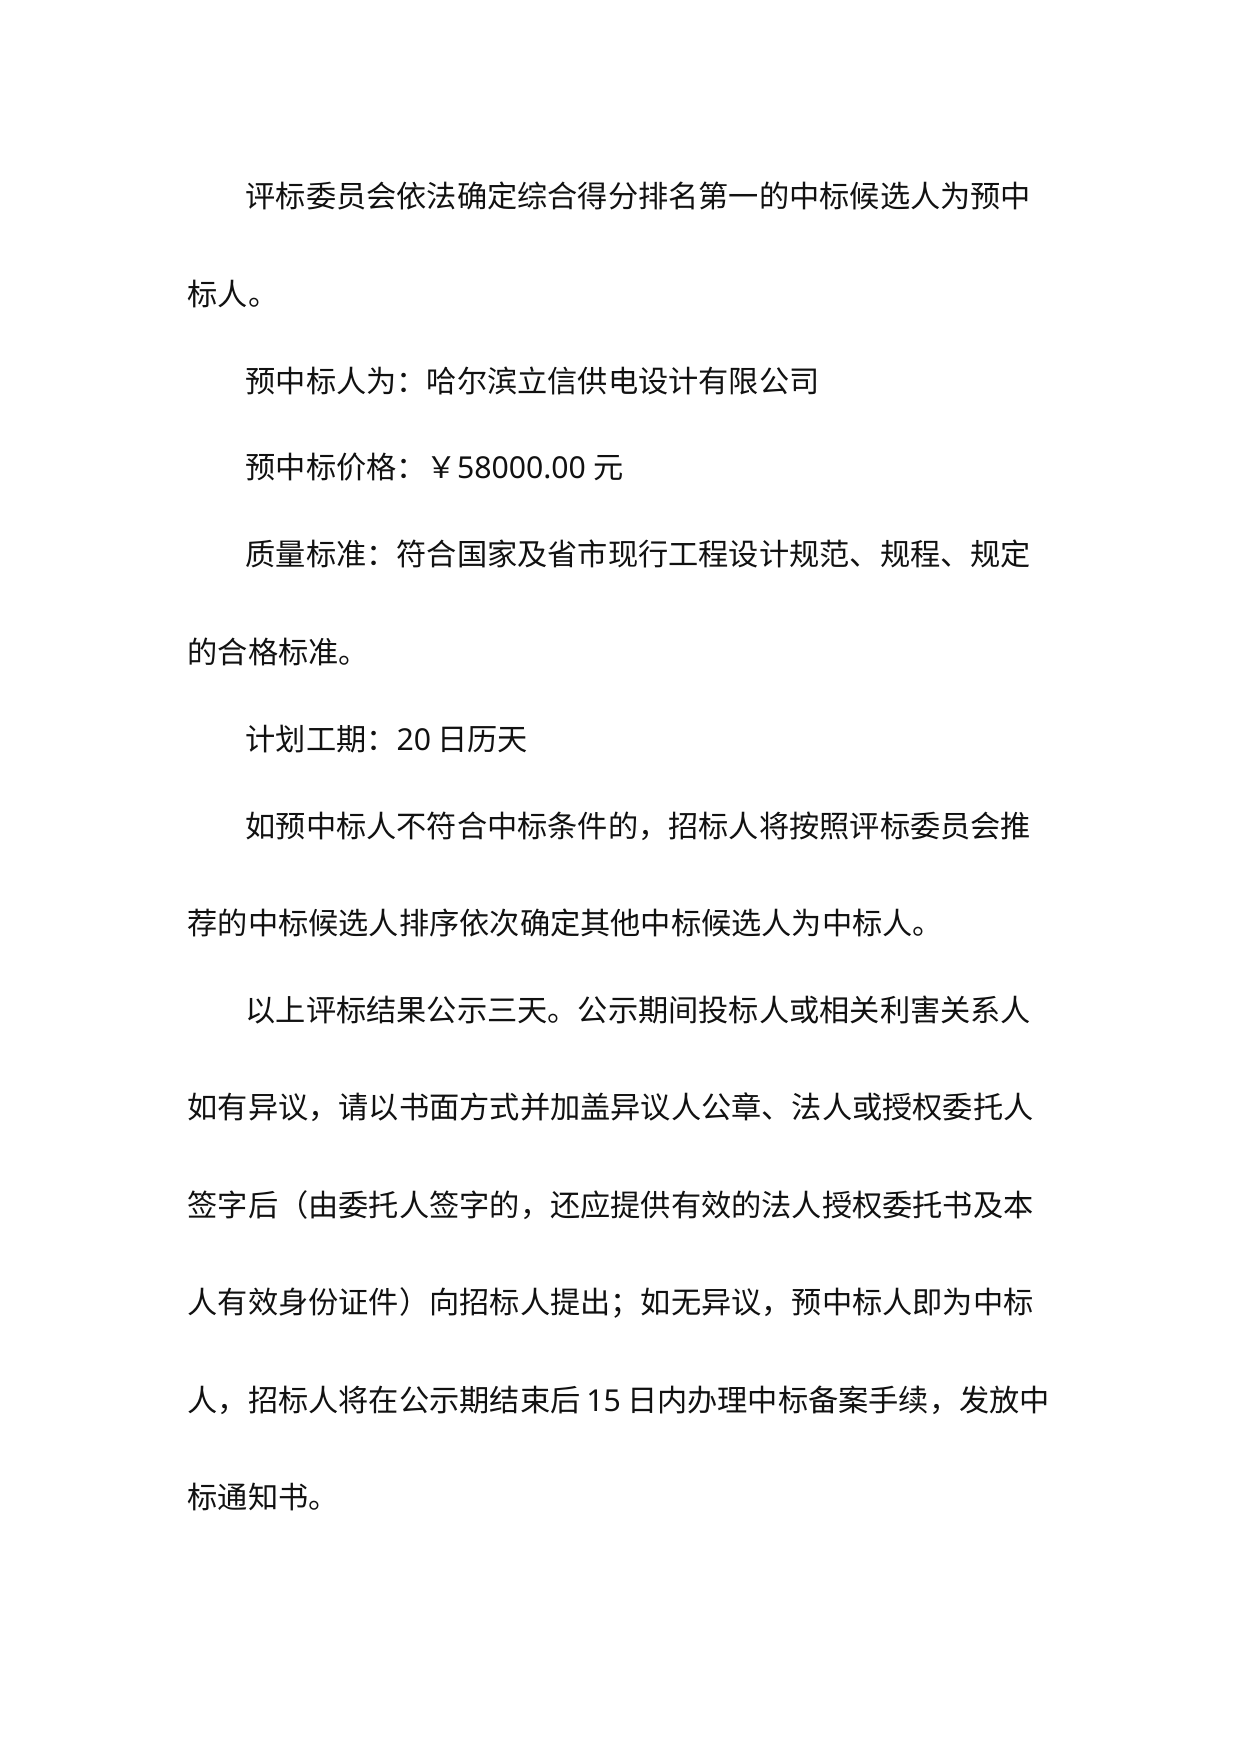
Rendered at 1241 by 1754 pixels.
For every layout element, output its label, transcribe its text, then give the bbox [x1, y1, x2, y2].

text 预中标人为：哈尔滨立信供电设计有限公司 [187, 346, 1053, 411]
text 计划工期：20日历天 [187, 704, 1053, 769]
text 以上评标结果公示三天。公示期间投标人或相关利害关系人如有异议，请以书面方式并加盖异议人公章、法人或授权委托人签字后（由委托人签字的，还应提供有效的法人授权委托书及本人有效身份证件）向招标人提出；如无异议，预中标人即为中标人，招标人将在公示期结束后15日内办理中标备案手续，发放中标通知书。 [187, 976, 1053, 1528]
text 预中标价格：￥58000.00 元 [187, 433, 1053, 498]
text 质量标准：符合国家及省市现行工程设计规范、规程、规定的合格标准。 [187, 520, 1053, 683]
text 如预中标人不符合中标条件的，招标人将按照评标委员会推荐的中标候选人排序依次确定其他中标候选人为中标人。 [187, 791, 1053, 954]
text 评标委员会依法确定综合得分排名第一的中标候选人为预中标人。 [187, 162, 1053, 324]
